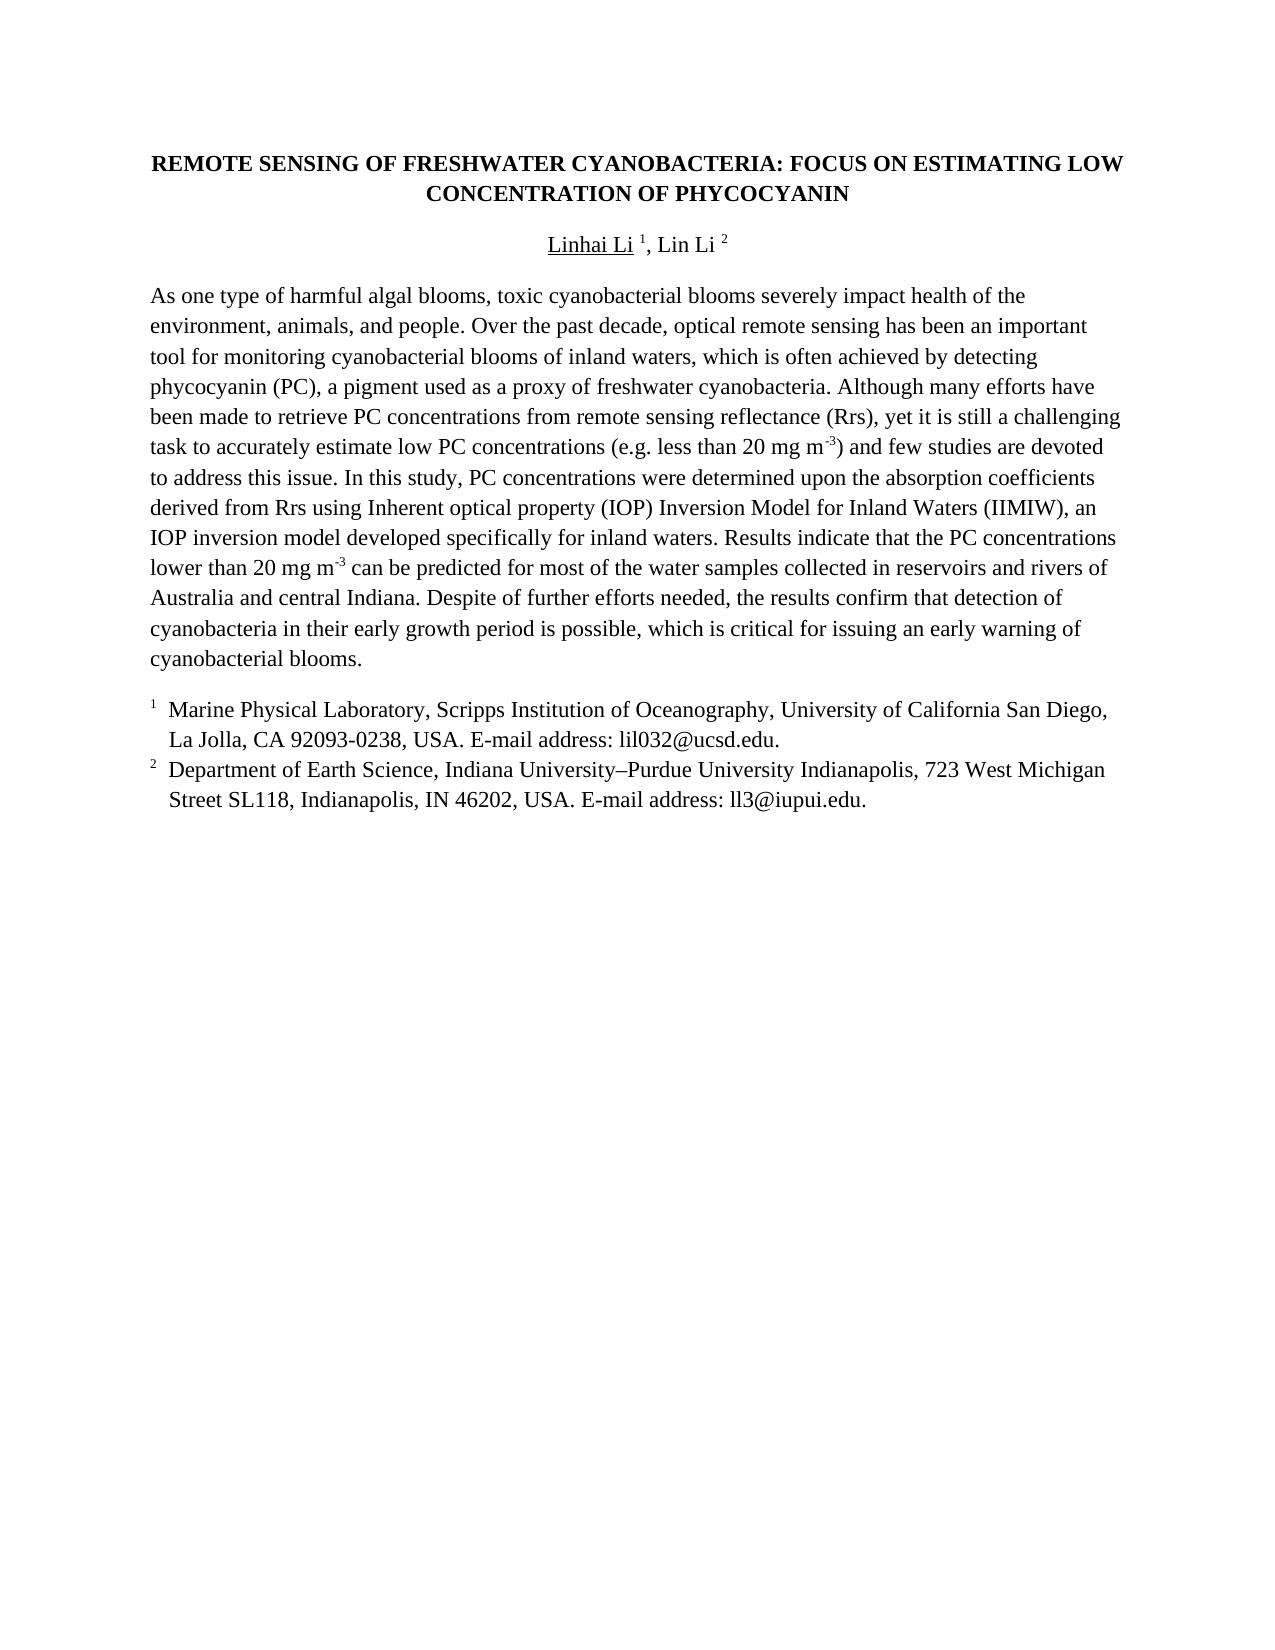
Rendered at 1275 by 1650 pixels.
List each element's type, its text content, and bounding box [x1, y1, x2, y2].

text As one type of harmful algal blooms, toxic cyanobacterial blooms severely impact health of the environment, animals, and people. Over the past decade, optical remote sensing has been an important tool for monitoring cyanobacterial blooms of inland waters, which is often achieved by detecting phycocyanin (PC), a pigment used as a proxy of freshwater cyanobacteria. Although many efforts have been made to retrieve PC concentrations from remote sensing reflectance (Rrs), yet it is still a challenging task to accurately estimate low PC concentrations (e.g. less than 20 mg m-3) and few studies are devoted to address this issue. In this study, PC concentrations were determined upon the absorption coefficients derived from Rrs using Inherent optical property (IOP) Inversion Model for Inland Waters (IIMIW), an IOP inversion model developed specifically for inland waters. Results indicate that the PC concentrations lower than 20 mg m-3 can be predicted for most of the water samples collected in reservoirs and rivers of Australia and central Indiana. Despite of further efforts needed, the results confirm that detection of cyanobacteria in their early growth period is possible, which is critical for issuing an early warning of cyanobacterial blooms. [150, 282, 1125, 671]
text REMOTE SENSING OF FRESHWATER CYANOBACTERIA: FOCUS ON ESTIMATING LOW CONCENTRATION OF PHYCOCYANIN [150, 150, 1125, 207]
text 2 Department of Earth Science, Indiana University–Purdue University Indianapolis, 723 West Michigan Street SL118, Indianapolis, IN 46202, USA. E-mail address: ll3@iupui.edu. [150, 756, 1125, 813]
text 1 Marine Physical Laboratory, Scripps Institution of Oceanography, University of California San Diego, La Jolla, CA 92093-0238, USA. E-mail address: lil032@ucsd.edu. [150, 696, 1125, 752]
text Linhai Li 1, Lin Li 2 [150, 231, 1125, 258]
